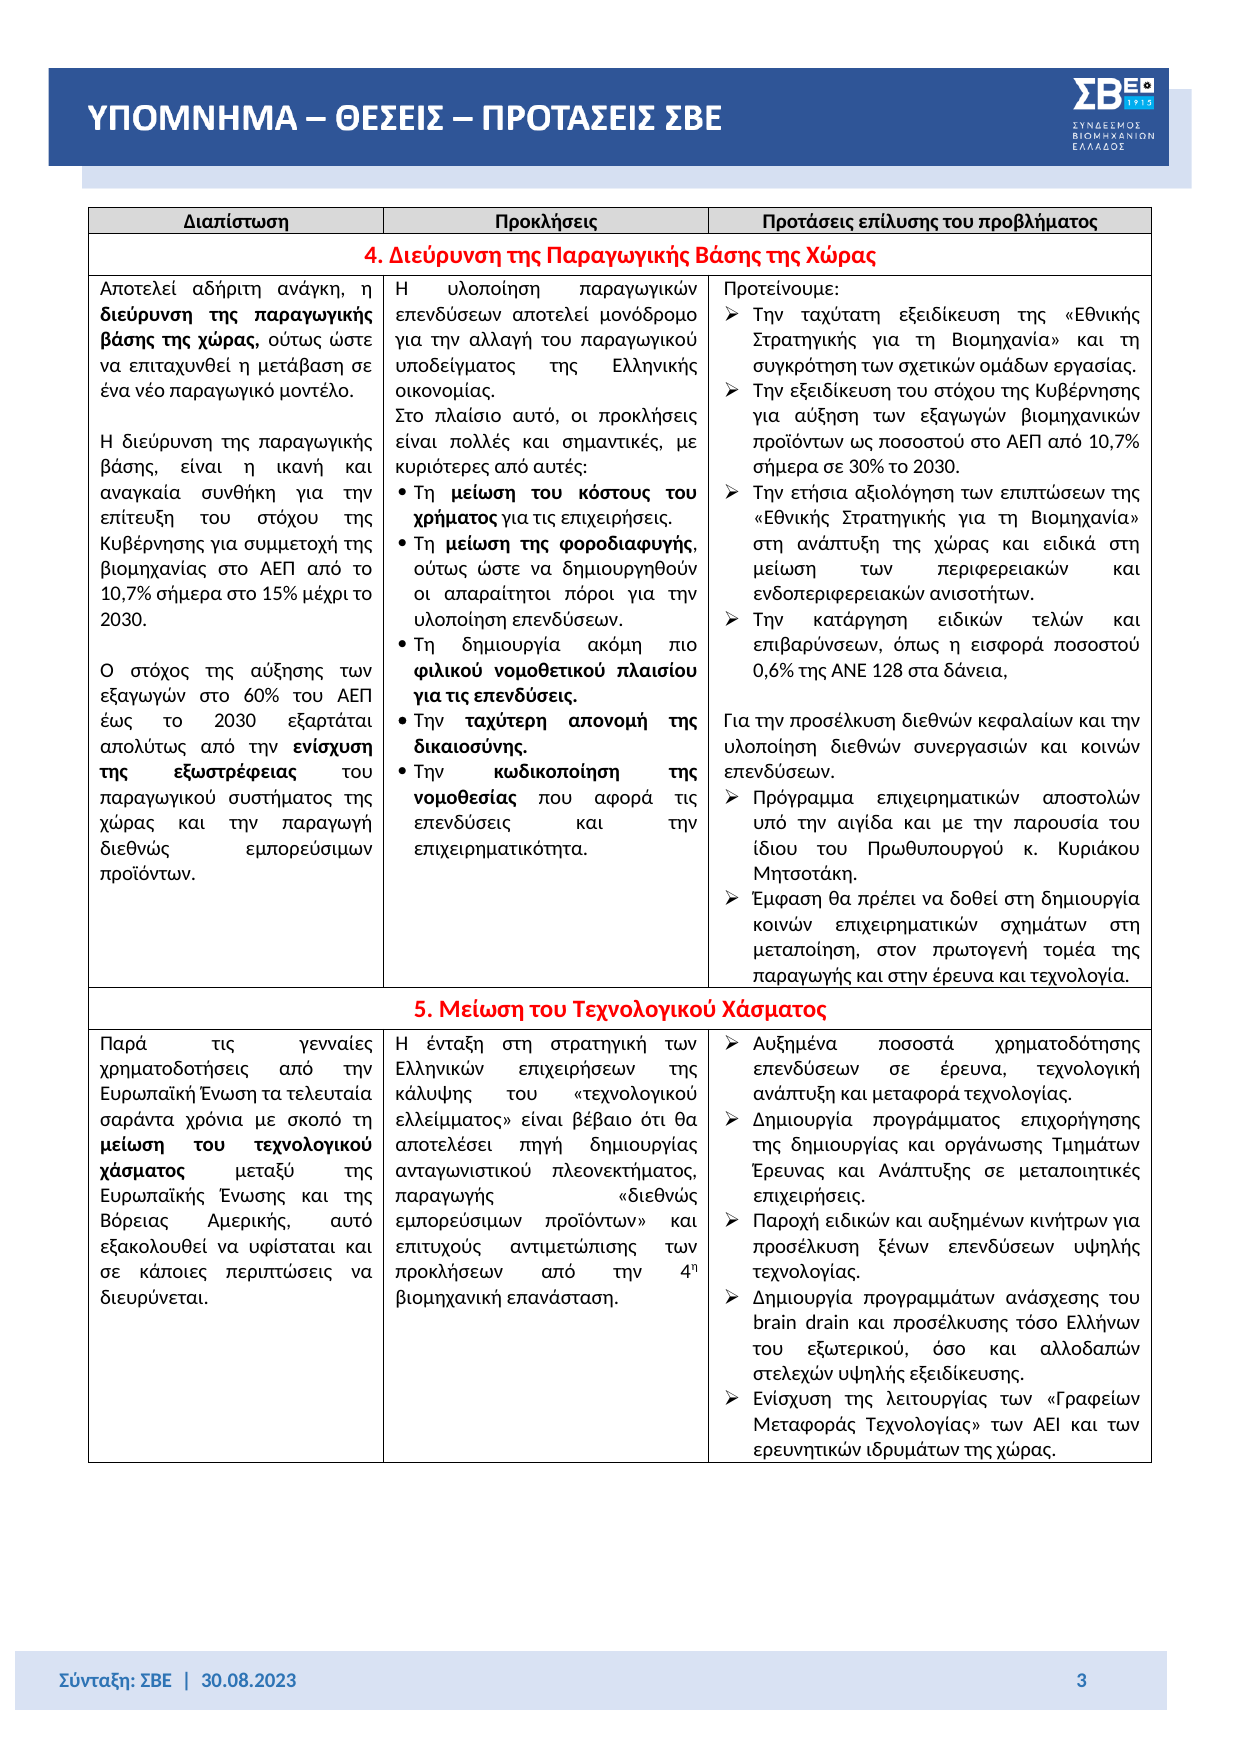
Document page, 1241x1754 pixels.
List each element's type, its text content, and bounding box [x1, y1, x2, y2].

table_cell Παρά τις γενναίες χρηματοδοτήσεις από την Ευρωπαϊκή Ένωση τα τελευταία σαράντα χρόνια με σκοπό τη μείωση του τεχνολογικού χάσματος μεταξύ της Ευρωπαϊκής Ένωσης και της Βόρειας Αμερικής, αυτό εξακολουθεί να υφίσταται και σε κάποιες περιπτώσεις να διευρύνεται. [89, 1030, 383, 1462]
table_cell Η υλοποίηση παραγωγικών επενδύσεων αποτελεί μονόδρομο για την αλλαγή του παραγωγικού υποδείγματος της Ελληνικής οικονομίας. Στο πλαίσιο αυτό, οι προκλήσεις είναι πολλές και σημαντικές, με κυριότερες από αυτές: Τη μείωση του κόστους του χρήματος για τις επιχειρήσεις. Τη μείωση της φοροδιαφυγής, ούτως ώστε να δημιουργηθούν οι απαραίτητοι πόροι για την υλοποίηση επενδύσεων. Τη δημιουργία ακόμη πιο φιλικού νομοθετικού πλαισίου για τις επενδύσεις. Την ταχύτερη απονομή της δικαιοσύνης. Την κωδικοποίηση της νομοθεσίας που αφορά τις επενδύσεις και την επιχειρηματικότητα. [384, 276, 708, 987]
table_cell 4. Διεύρυνση της Παραγωγικής Βάσης της Χώρας [89, 234, 1151, 274]
table_cell Αποτελεί αδήριτη ανάγκη, η διεύρυνση της παραγωγικής βάσης της χώρας, ούτως ώστε να επιταχυνθεί η μετάβαση σε ένα νέο παραγωγικό μοντέλο. Η διεύρυνση της παραγωγικής βάσης, είναι η ικανή και αναγκαία συνθήκη για την επίτευξη του στόχου της Κυβέρνησης για συμμετοχή της βιομηχανίας στο ΑΕΠ από το 10,7% σήμερα στο 15% μέχρι το 2030. Ο στόχος της αύξησης των εξαγωγών στο 60% του ΑΕΠ έως το 2030 εξαρτάται απολύτως από την ενίσχυση της εξωστρέφειας του παραγωγικού συστήματος της χώρας και την παραγωγή διεθνώς εμπορεύσιμων προϊόντων. [89, 276, 383, 987]
table_header Διαπίστωση [89, 208, 383, 233]
table_cell 5. Μείωση του Τεχνολογικού Χάσματος [89, 988, 1151, 1029]
table_cell Αυξημένα ποσοστά χρηματοδότησης επενδύσεων σε έρευνα, τεχνολογική ανάπτυξη και μεταφορά τεχνολογίας. Δημιουργία προγράμματος επιχορήγησης της δημιουργίας και οργάνωσης Τμημάτων Έρευνας και Ανάπτυξης σε μεταποιητικές επιχειρήσεις. Παροχή ειδικών και αυξημένων κινήτρων για προσέλκυση ξένων επενδύσεων υψηλής τεχνολογίας. Δημιουργία προγραμμάτων ανάσχεσης του brain drain και προσέλκυσης τόσο Ελλήνων του εξωτερικού, όσο και αλλοδαπών στελεχών υψηλής εξειδίκευσης. Ενίσχυση της λειτουργίας των «Γραφείων Μεταφοράς Τεχνολογίας» των ΑΕΙ και των ερευνητικών ιδρυμάτων της χώρας. [709, 1030, 1151, 1462]
table_cell Η ένταξη στη στρατηγική των Ελληνικών επιχειρήσεων της κάλυψης του «τεχνολογικού ελλείμματος» είναι βέβαιο ότι θα αποτελέσει πηγή δημιουργίας ανταγωνιστικού πλεονεκτήματος, παραγωγής «διεθνώς εμπορεύσιμων προϊόντων» και επιτυχούς αντιμετώπισης των προκλήσεων από την 4η βιομηχανική επανάσταση. [384, 1030, 708, 1462]
table_cell Προτείνουμε: Την ταχύτατη εξειδίκευση της «Εθνικής Στρατηγικής για τη Βιομηχανία» και τη συγκρότηση των σχετικών ομάδων εργασίας. Την εξειδίκευση του στόχου της Κυβέρνησης για αύξηση των εξαγωγών βιομηχανικών προϊόντων ως ποσοστού στο ΑΕΠ από 10,7% σήμερα σε 30% το 2030. Την ετήσια αξιολόγηση των επιπτώσεων της «Εθνικής Στρατηγικής για τη Βιομηχανία» στη ανάπτυξη της χώρας και ειδικά στη μείωση των περιφερειακών και ενδοπεριφερειακών ανισοτήτων. Την κατάργηση ειδικών τελών και επιβαρύνσεων, όπως η εισφορά ποσοστού 0,6% της ΑΝΕ 128 στα δάνεια, Για την προσέλκυση διεθνών κεφαλαίων και την υλοποίηση διεθνών συνεργασιών και κοινών επενδύσεων. Πρόγραμμα επιχειρηματικών αποστολών υπό την αιγίδα και με την παρουσία του ίδιου του Πρωθυπουργού κ. Κυριάκου Μητσοτάκη. Έμφαση θα πρέπει να δοθεί στη δημιουργία κοινών επιχειρηματικών σχημάτων στη μεταποίηση, στον πρωτογενή τομέα της παραγωγής και στην έρευνα και τεχνολογία. [709, 276, 1151, 987]
table_header Προτάσεις επίλυσης του προβλήματος [709, 208, 1151, 233]
table_header Προκλήσεις [384, 208, 708, 233]
picture [48, 68, 1192, 193]
